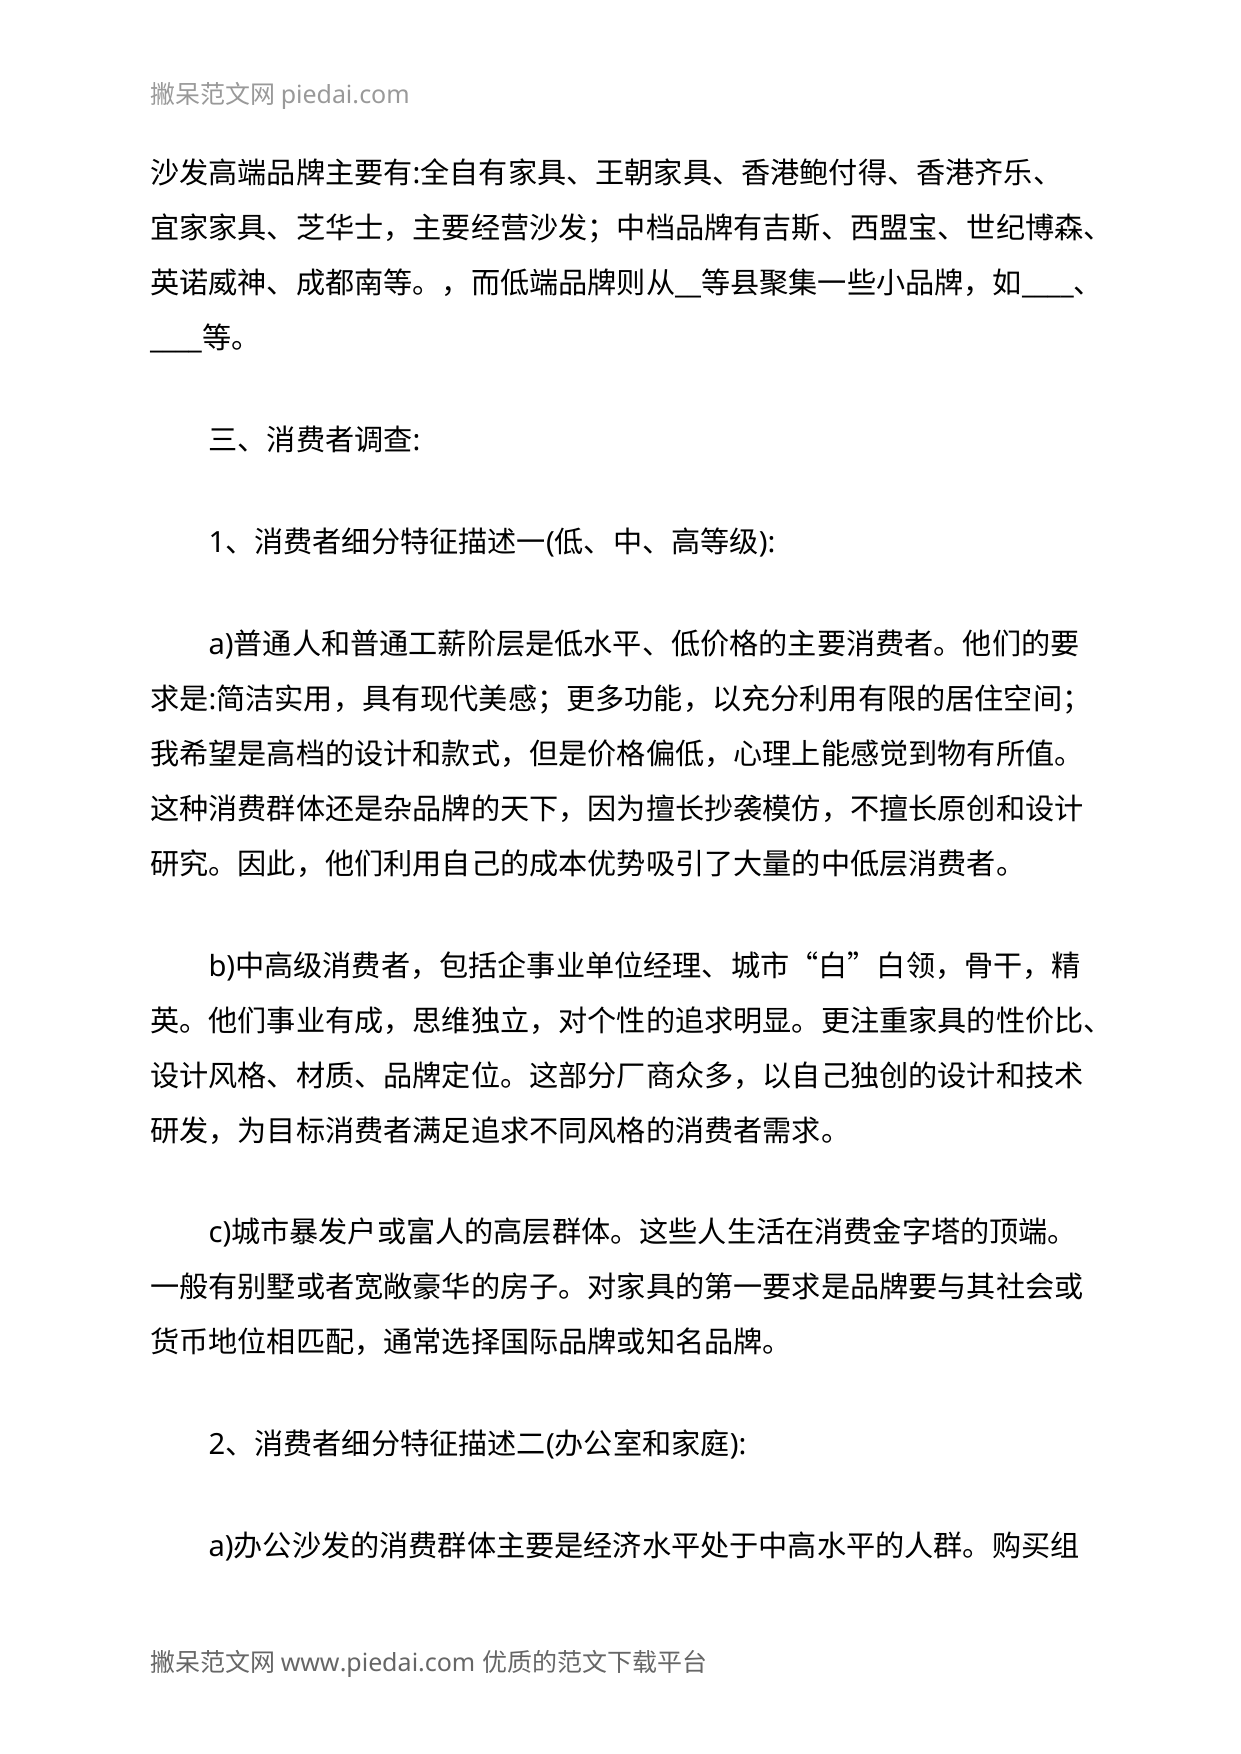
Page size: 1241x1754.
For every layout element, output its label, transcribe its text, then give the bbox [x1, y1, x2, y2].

text 2、消费者细分特征描述二(办公室和家庭): [150, 1421, 1090, 1463]
text c)城市暴发户或富人的高层群体。这些人生活在消费金字塔的顶端。一般有别墅或者宽敞豪华的房子。对家具的第一要求是品牌要与其社会或货币地位相匹配，通常选择国际品牌或知名品牌。 [150, 1209, 1090, 1361]
text 1、消费者细分特征描述一(低、中、高等级): [150, 519, 1090, 561]
text 三、消费者调查: [150, 417, 1090, 459]
text b)中高级消费者，包括企事业单位经理、城市“白”白领，骨干，精英。他们事业有成，思维独立，对个性的追求明显。更注重家具的性价比、设计风格、材质、品牌定位。这部分厂商众多，以自己独创的设计和技术研发，为目标消费者满足追求不同风格的消费者需求。 [150, 942, 1090, 1149]
text a)普通人和普通工薪阶层是低水平、低价格的主要消费者。他们的要求是:简洁实用，具有现代美感；更多功能，以充分利用有限的居住空间；我希望是高档的设计和款式，但是价格偏低，心理上能感觉到物有所值。这种消费群体还是杂品牌的天下，因为擅长抄袭模仿，不擅长原创和设计研究。因此，他们利用自己的成本优势吸引了大量的中低层消费者。 [150, 621, 1090, 883]
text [150, 1523, 1090, 1565]
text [150, 150, 1090, 357]
